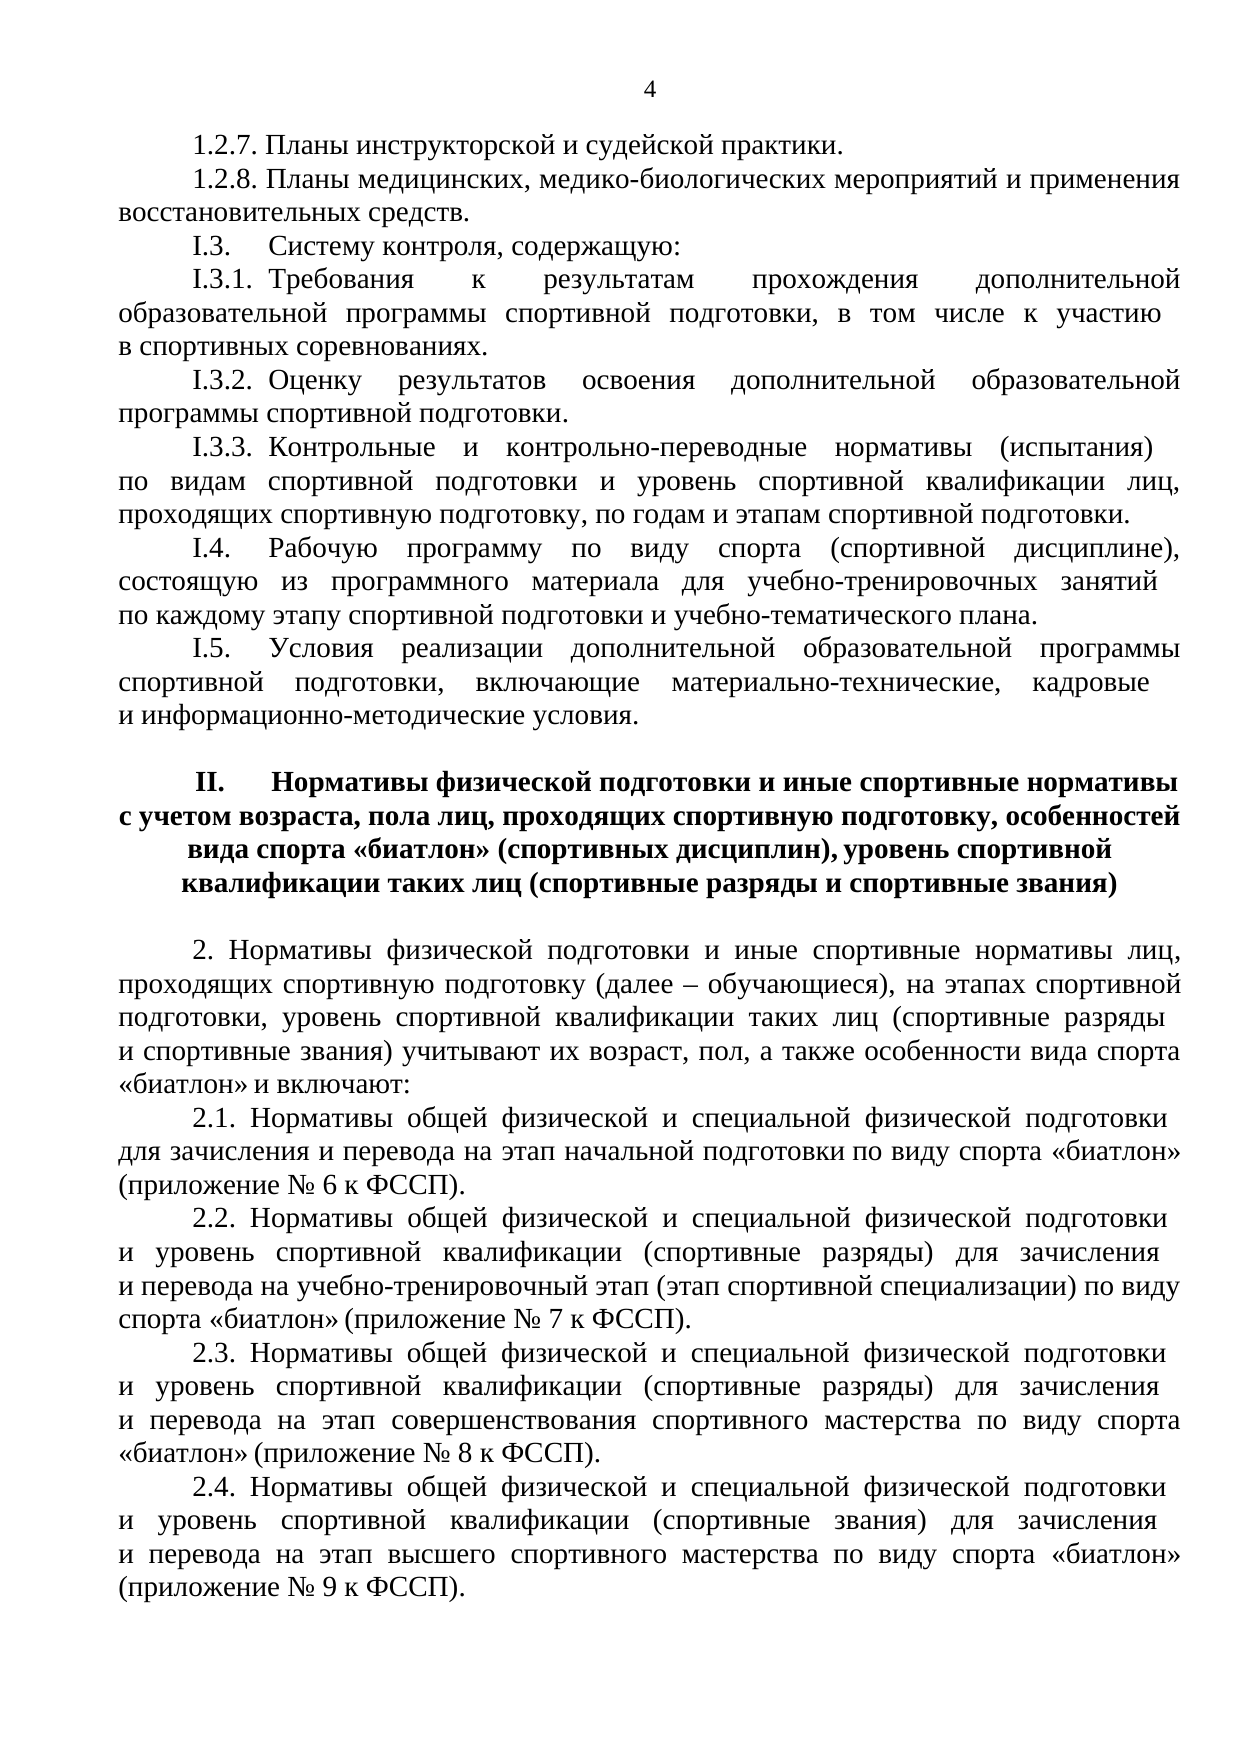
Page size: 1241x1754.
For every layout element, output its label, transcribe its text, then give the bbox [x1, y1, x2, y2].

text 2.4. Нормативы общей физической и специальной физической подготовки и уровень спортивной квалификации (спортивные звания) для зачисления и перевода на этап высшего спортивного мастерства по виду спорта «биатлон» (приложение № 9 к ФССП). [118, 1469, 1181, 1603]
list Условия реализации дополнительной образовательной программы спортивной подготовки, включающие материально-технические, кадровые и информационно-методические условия. [118, 630, 1181, 731]
list Требования к результатам прохождения дополнительной образовательной программы спортивной подготовки, в том числе к участию в спортивных соревнованиях. [118, 261, 1181, 362]
text 2.3. Нормативы общей физической и специальной физической подготовки и уровень спортивной квалификации (спортивные разряды) для зачисления и перевода на этап совершенствования спортивного мастерства по виду спорта «биатлон» (приложение № 8 к ФССП). [118, 1335, 1181, 1469]
list Оценку результатов освоения дополнительной образовательной программы спортивной подготовки. [118, 362, 1181, 429]
list Контрольные и контрольно-переводные нормативы (испытания) по видам спортивной подготовки и уровень спортивной квалификации лиц, проходящих спортивную подготовку, по годам и этапам спортивной подготовки. [118, 429, 1181, 530]
list Нормативы физической подготовки и иные спортивные нормативы с учетом возраста, пола лиц, проходящих спортивную подготовку, особенностей вида спорта «биатлон» (спортивных дисциплин), уровень спортивной квалификации таких лиц (спортивные разряды и спортивные звания) [118, 764, 1181, 899]
text 2.1. Нормативы общей физической и специальной физической подготовки для зачисления и перевода на этап начальной подготовки по виду спорта «биатлон» (приложение № 6 к ФССП). [118, 1100, 1181, 1201]
text 1.2.7. Планы инструкторской и судейской практики. [118, 127, 1181, 161]
list Рабочую программу по виду спорта (спортивной дисциплине), состоящую из программного материала для учебно-тренировочных занятий по каждому этапу спортивной подготовки и учебно-тематического плана. [118, 530, 1181, 630]
list Систему контроля, содержащую: [118, 228, 1181, 261]
text 1.2.8. Планы медицинских, медико-биологических мероприятий и применения восстановительных средств. [118, 161, 1181, 228]
text 2.2. Нормативы общей физической и специальной физической подготовки и уровень спортивной квалификации (спортивные разряды) для зачисления и перевода на учебно-тренировочный этап (этап спортивной специализации) по виду спорта «биатлон» (приложение № 7 к ФССП). [118, 1201, 1181, 1335]
text 2. Нормативы физической подготовки и иные спортивные нормативы лиц, проходящих спортивную подготовку (далее – обучающиеся), на этапах спортивной подготовки, уровень спортивной квалификации таких лиц (спортивные разряды и спортивные звания) учитывают их возраст, пол, а также особенности вида спорта «биатлон» и включают: [118, 932, 1181, 1100]
